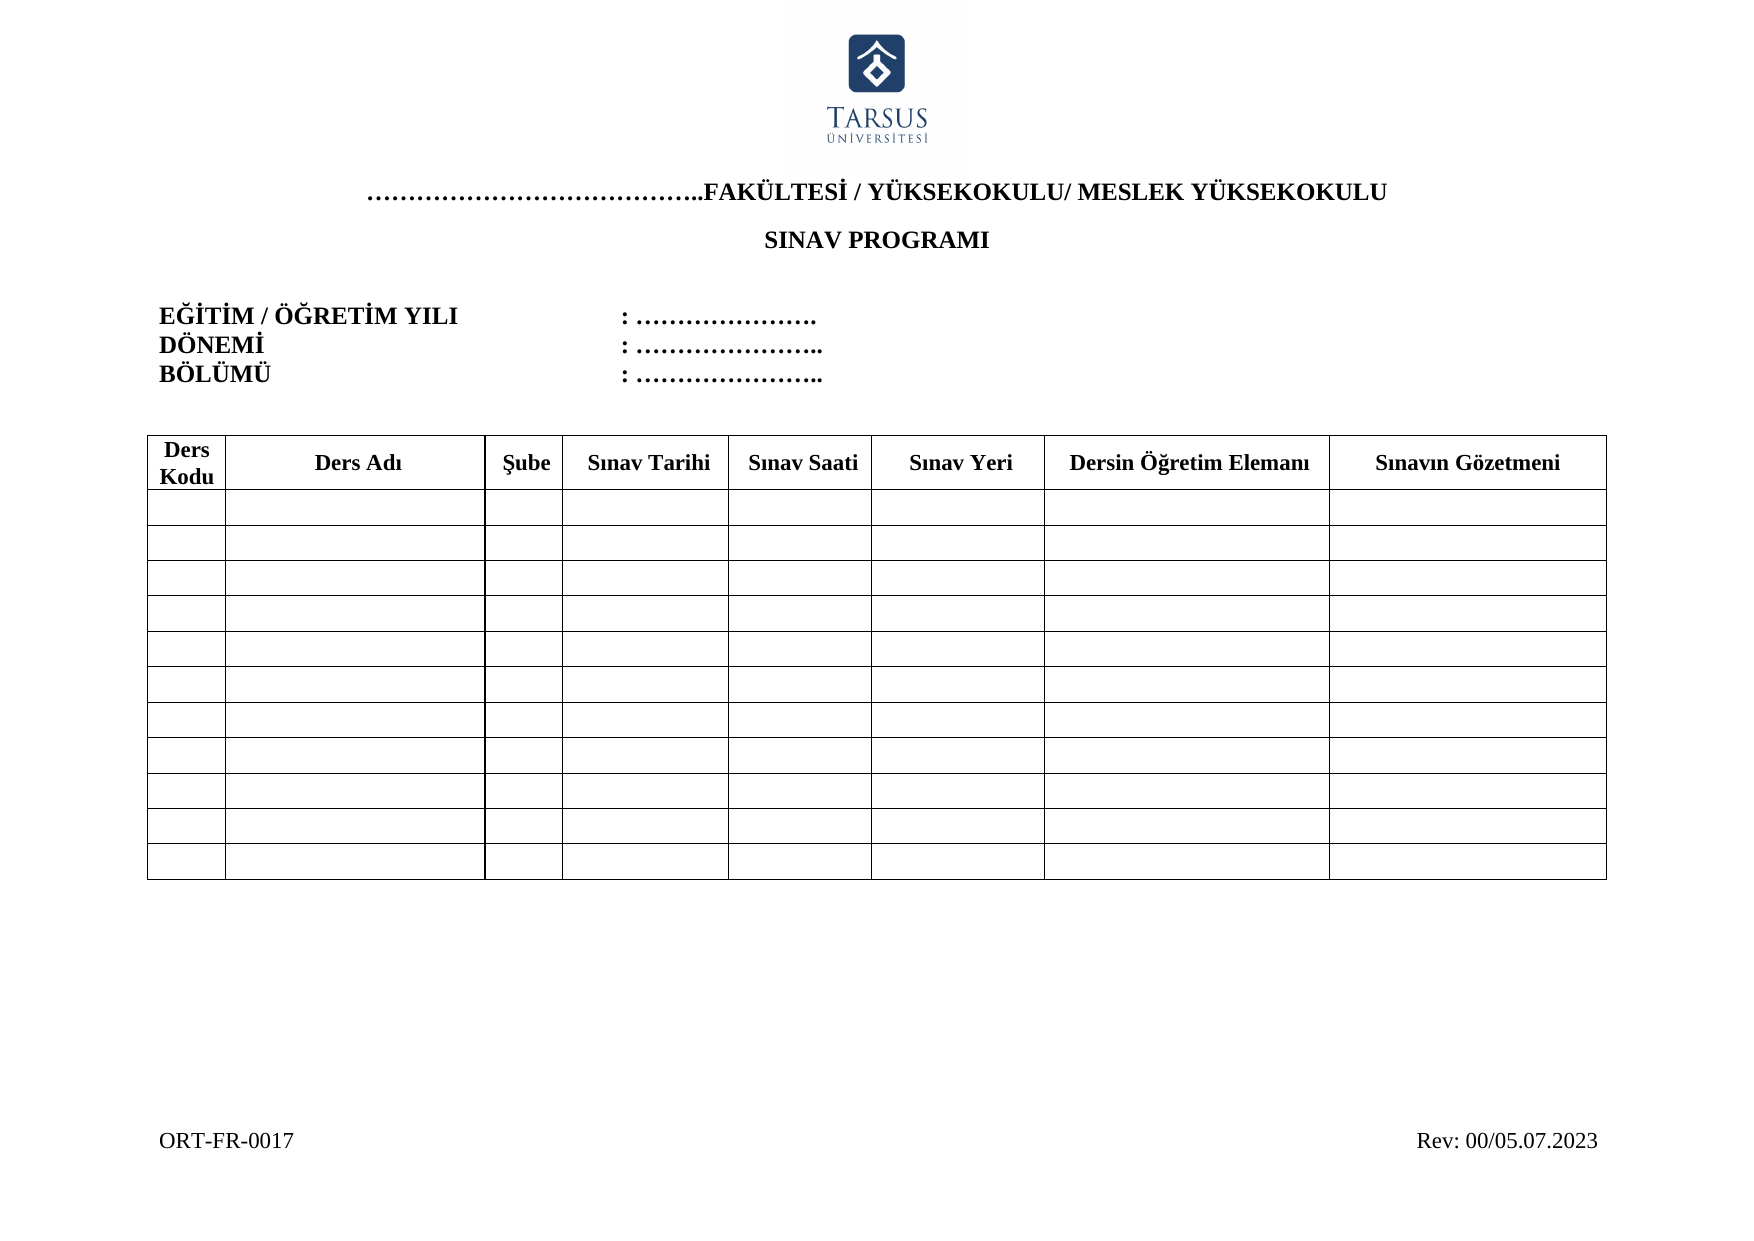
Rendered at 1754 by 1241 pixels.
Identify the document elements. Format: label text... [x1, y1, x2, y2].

table_cell [148, 596, 225, 631]
table_header Sınavın Gözetmeni [1330, 436, 1606, 489]
table_cell [148, 844, 225, 879]
table_cell [486, 703, 562, 737]
table_cell [226, 561, 484, 595]
table_cell [729, 561, 871, 595]
table_cell [1045, 561, 1329, 595]
table_cell [729, 774, 871, 808]
table_cell [729, 596, 871, 631]
table_cell [486, 526, 562, 560]
table_cell [563, 667, 728, 702]
table_cell [729, 490, 871, 524]
table_cell [563, 561, 728, 595]
table_cell [226, 490, 484, 524]
text SINAV PROGRAMI [148, 225, 1606, 254]
table_cell [872, 844, 1044, 879]
table_cell DÖNEMİ [148, 330, 609, 359]
table_cell [226, 738, 484, 772]
table_cell [563, 526, 728, 560]
table_cell [486, 844, 562, 879]
table_cell [563, 632, 728, 666]
table_header Ders Adı [226, 436, 484, 489]
table_cell [1330, 703, 1606, 737]
table_cell [226, 774, 484, 808]
table_cell [1045, 738, 1329, 772]
picture [788, 0, 966, 178]
table_cell [872, 667, 1044, 702]
table_cell [148, 738, 225, 772]
table_cell [486, 632, 562, 666]
table_cell [1330, 844, 1606, 879]
table_cell [148, 632, 225, 666]
table_header Dersin Öğretim Elemanı [1045, 436, 1329, 489]
table_cell [1330, 809, 1606, 843]
table_header Sınav Saati [729, 436, 871, 489]
table_cell [1330, 738, 1606, 772]
table_cell [226, 632, 484, 666]
table_cell : ………………….. [609, 359, 1606, 388]
table_cell [1330, 774, 1606, 808]
table_cell [872, 596, 1044, 631]
table_cell [486, 596, 562, 631]
table_cell [729, 526, 871, 560]
table_cell [1330, 526, 1606, 560]
table_cell [563, 490, 728, 524]
table_cell [226, 809, 484, 843]
table_cell [729, 809, 871, 843]
table_cell [1330, 632, 1606, 666]
table_cell [1330, 490, 1606, 524]
table_header EĞİTİM / ÖĞRETİM YILI [148, 301, 609, 330]
table_cell [729, 844, 871, 879]
table_cell [729, 738, 871, 772]
table_cell [729, 667, 871, 702]
table_cell [1330, 596, 1606, 631]
table_cell [148, 809, 225, 843]
table_cell [1045, 490, 1329, 524]
table_cell [563, 738, 728, 772]
table_cell BÖLÜMÜ [148, 359, 609, 388]
table_cell [872, 703, 1044, 737]
table_cell [872, 490, 1044, 524]
table_cell [1045, 774, 1329, 808]
table_cell [729, 632, 871, 666]
table_cell [148, 774, 225, 808]
table_header Sınav Yeri [872, 436, 1044, 489]
table_cell [226, 596, 484, 631]
table_cell [1045, 526, 1329, 560]
table_cell [563, 596, 728, 631]
table_cell [486, 667, 562, 702]
table_header Sınav Tarihi [563, 436, 728, 489]
table_header Şube [486, 436, 562, 489]
table_cell [1330, 561, 1606, 595]
text …………………………………..FAKÜLTESİ / YÜKSEKOKULU/ MESLEK YÜKSEKOKULU [148, 177, 1606, 206]
table_cell [563, 703, 728, 737]
table_cell [148, 703, 225, 737]
table_cell [872, 774, 1044, 808]
table_cell [872, 632, 1044, 666]
table_cell [1045, 844, 1329, 879]
table_cell [148, 561, 225, 595]
table_cell [872, 526, 1044, 560]
table_cell [872, 809, 1044, 843]
table_cell [563, 809, 728, 843]
table_cell [872, 738, 1044, 772]
table_cell : ………………….. [609, 330, 1606, 359]
table_cell [148, 490, 225, 524]
table_cell [226, 526, 484, 560]
table_cell [1330, 667, 1606, 702]
table_cell [1045, 703, 1329, 737]
table_cell [486, 809, 562, 843]
table_cell [1045, 667, 1329, 702]
table_cell [1045, 632, 1329, 666]
table_cell [226, 703, 484, 737]
table_cell [226, 844, 484, 879]
table_cell [148, 526, 225, 560]
table_header Ders Kodu [148, 436, 225, 489]
table_cell [563, 774, 728, 808]
table_cell [872, 561, 1044, 595]
table_cell [563, 844, 728, 879]
table_header : …………………. [609, 301, 1606, 330]
table_cell [729, 703, 871, 737]
table_cell [486, 738, 562, 772]
table_cell [486, 774, 562, 808]
table_cell [148, 667, 225, 702]
table_cell [226, 667, 484, 702]
table_cell [486, 490, 562, 524]
table_cell [486, 561, 562, 595]
table_cell [1045, 809, 1329, 843]
table_cell [1045, 596, 1329, 631]
